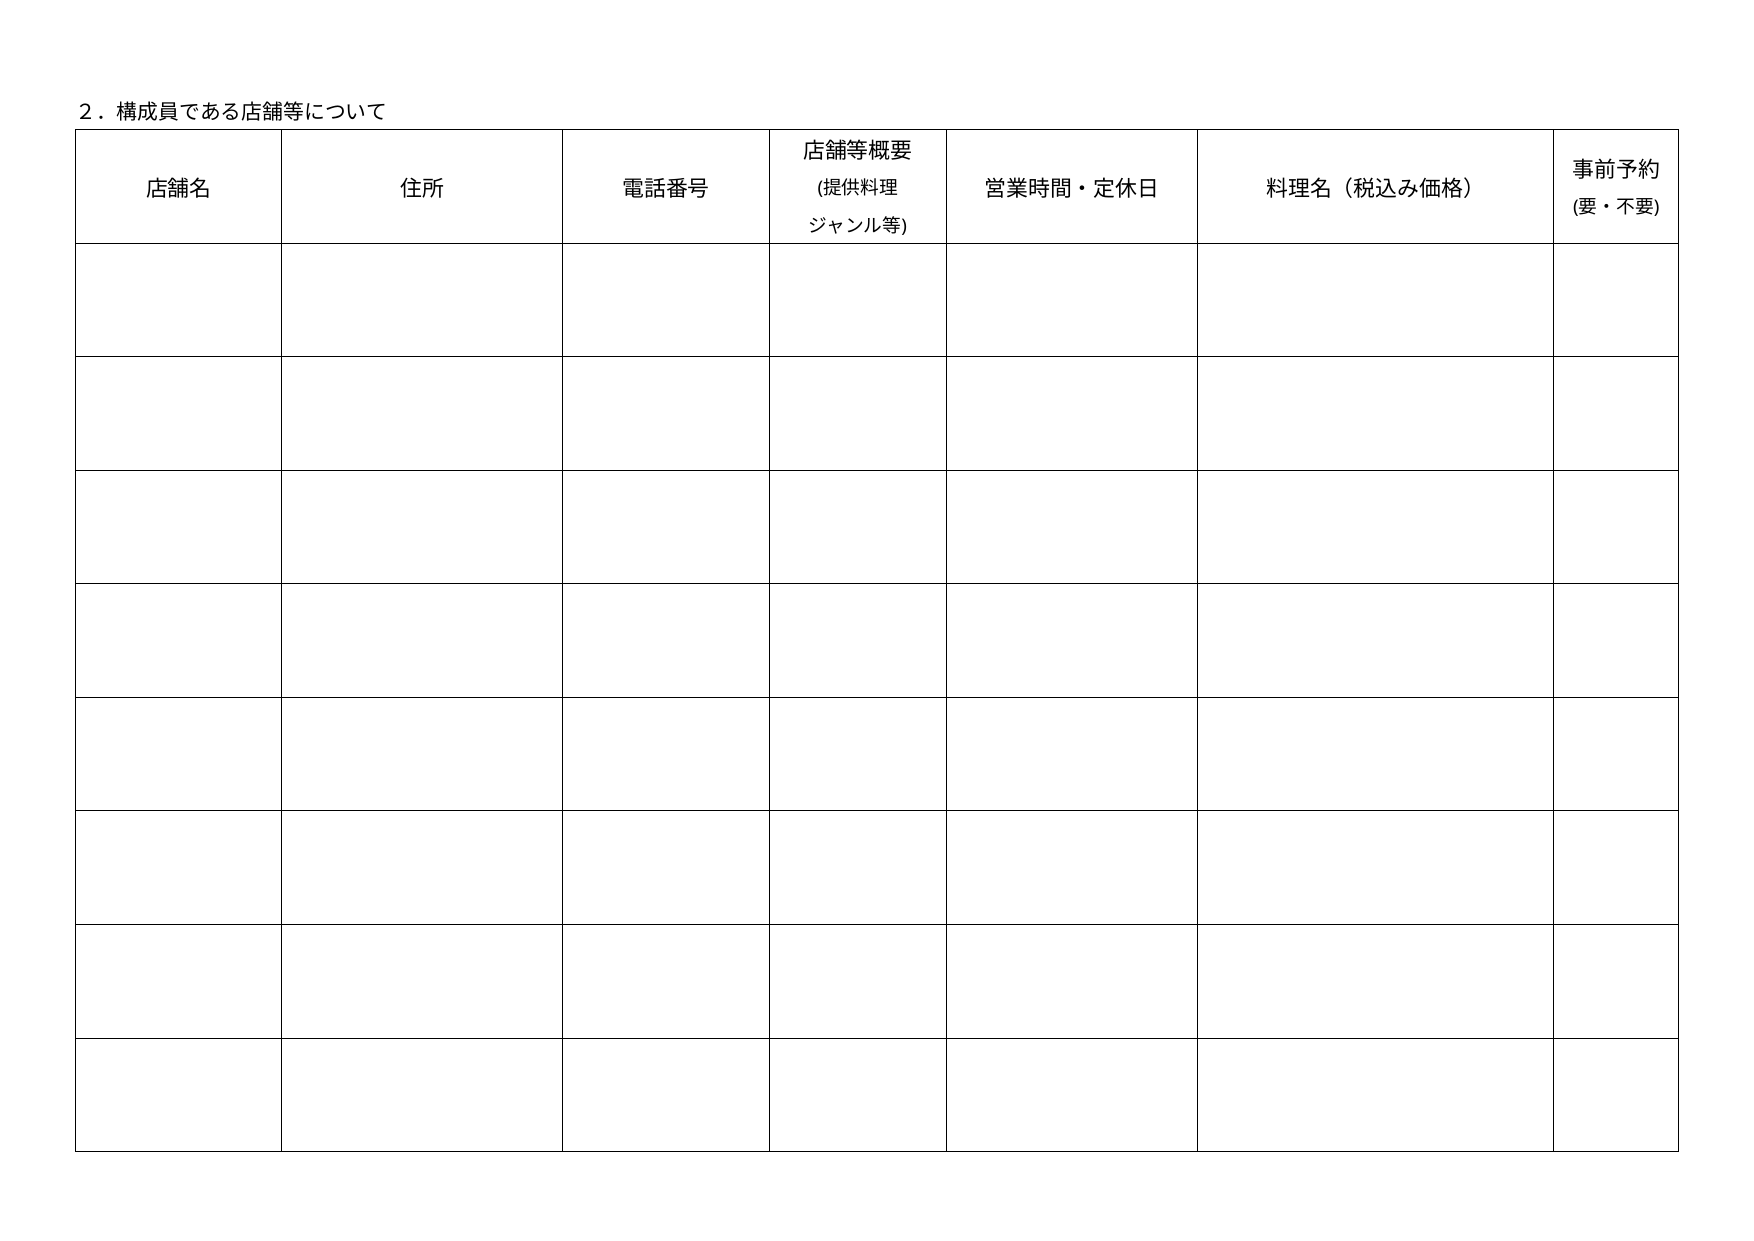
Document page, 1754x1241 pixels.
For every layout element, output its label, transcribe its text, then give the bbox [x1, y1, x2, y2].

table_cell [76, 471, 281, 583]
table_header 事前予約 (要・不要) [1554, 130, 1678, 243]
table_header 営業時間・定休日 [947, 130, 1197, 243]
table_cell [563, 1039, 769, 1151]
table_cell [1554, 698, 1678, 810]
table_cell [947, 1039, 1197, 1151]
table_cell [770, 244, 946, 356]
table_cell [282, 357, 562, 470]
table_header 料理名（税込み価格） [1198, 130, 1553, 243]
table_cell [1554, 925, 1678, 1037]
table_cell [1198, 811, 1553, 924]
table_cell [563, 698, 769, 810]
table_cell [76, 244, 281, 356]
table_cell [1554, 584, 1678, 697]
table_cell [1198, 925, 1553, 1037]
table_cell [563, 811, 769, 924]
table_cell [563, 584, 769, 697]
table_cell [282, 584, 562, 697]
table_cell [563, 471, 769, 583]
table_cell [1554, 357, 1678, 470]
table_cell [1554, 471, 1678, 583]
table_cell [947, 925, 1197, 1037]
table_cell [947, 471, 1197, 583]
table_cell [563, 244, 769, 356]
table_cell [282, 244, 562, 356]
table_cell [563, 357, 769, 470]
table_cell [282, 698, 562, 810]
table_cell [947, 811, 1197, 924]
table_cell [1554, 244, 1678, 356]
table_cell [1554, 811, 1678, 924]
table_cell [947, 244, 1197, 356]
table_header 店舗等概要 (提供料理 ジャンル等) [770, 130, 946, 243]
table_cell [76, 357, 281, 470]
table_cell [76, 811, 281, 924]
table_cell [947, 357, 1197, 470]
table_cell [770, 1039, 946, 1151]
text ２．構成員である店舗等について [75, 92, 1679, 129]
table_cell [770, 925, 946, 1037]
table_cell [770, 698, 946, 810]
table_cell [282, 811, 562, 924]
table_cell [770, 811, 946, 924]
table_cell [76, 1039, 281, 1151]
table_cell [947, 698, 1197, 810]
table_cell [282, 1039, 562, 1151]
table_cell [1198, 244, 1553, 356]
table_cell [76, 698, 281, 810]
table_cell [76, 584, 281, 697]
table_cell [282, 925, 562, 1037]
table_cell [563, 925, 769, 1037]
table_cell [1198, 357, 1553, 470]
table_cell [770, 471, 946, 583]
table_cell [1198, 471, 1553, 583]
table_header 電話番号 [563, 130, 769, 243]
table_cell [947, 584, 1197, 697]
table_cell [282, 471, 562, 583]
table_header 住所 [282, 130, 562, 243]
table_cell [1198, 698, 1553, 810]
table_cell [76, 925, 281, 1037]
table_cell [770, 584, 946, 697]
table_cell [1198, 1039, 1553, 1151]
table_header 店舗名 [76, 130, 281, 243]
table_cell [1198, 584, 1553, 697]
table_cell [770, 357, 946, 470]
table_cell [1554, 1039, 1678, 1151]
